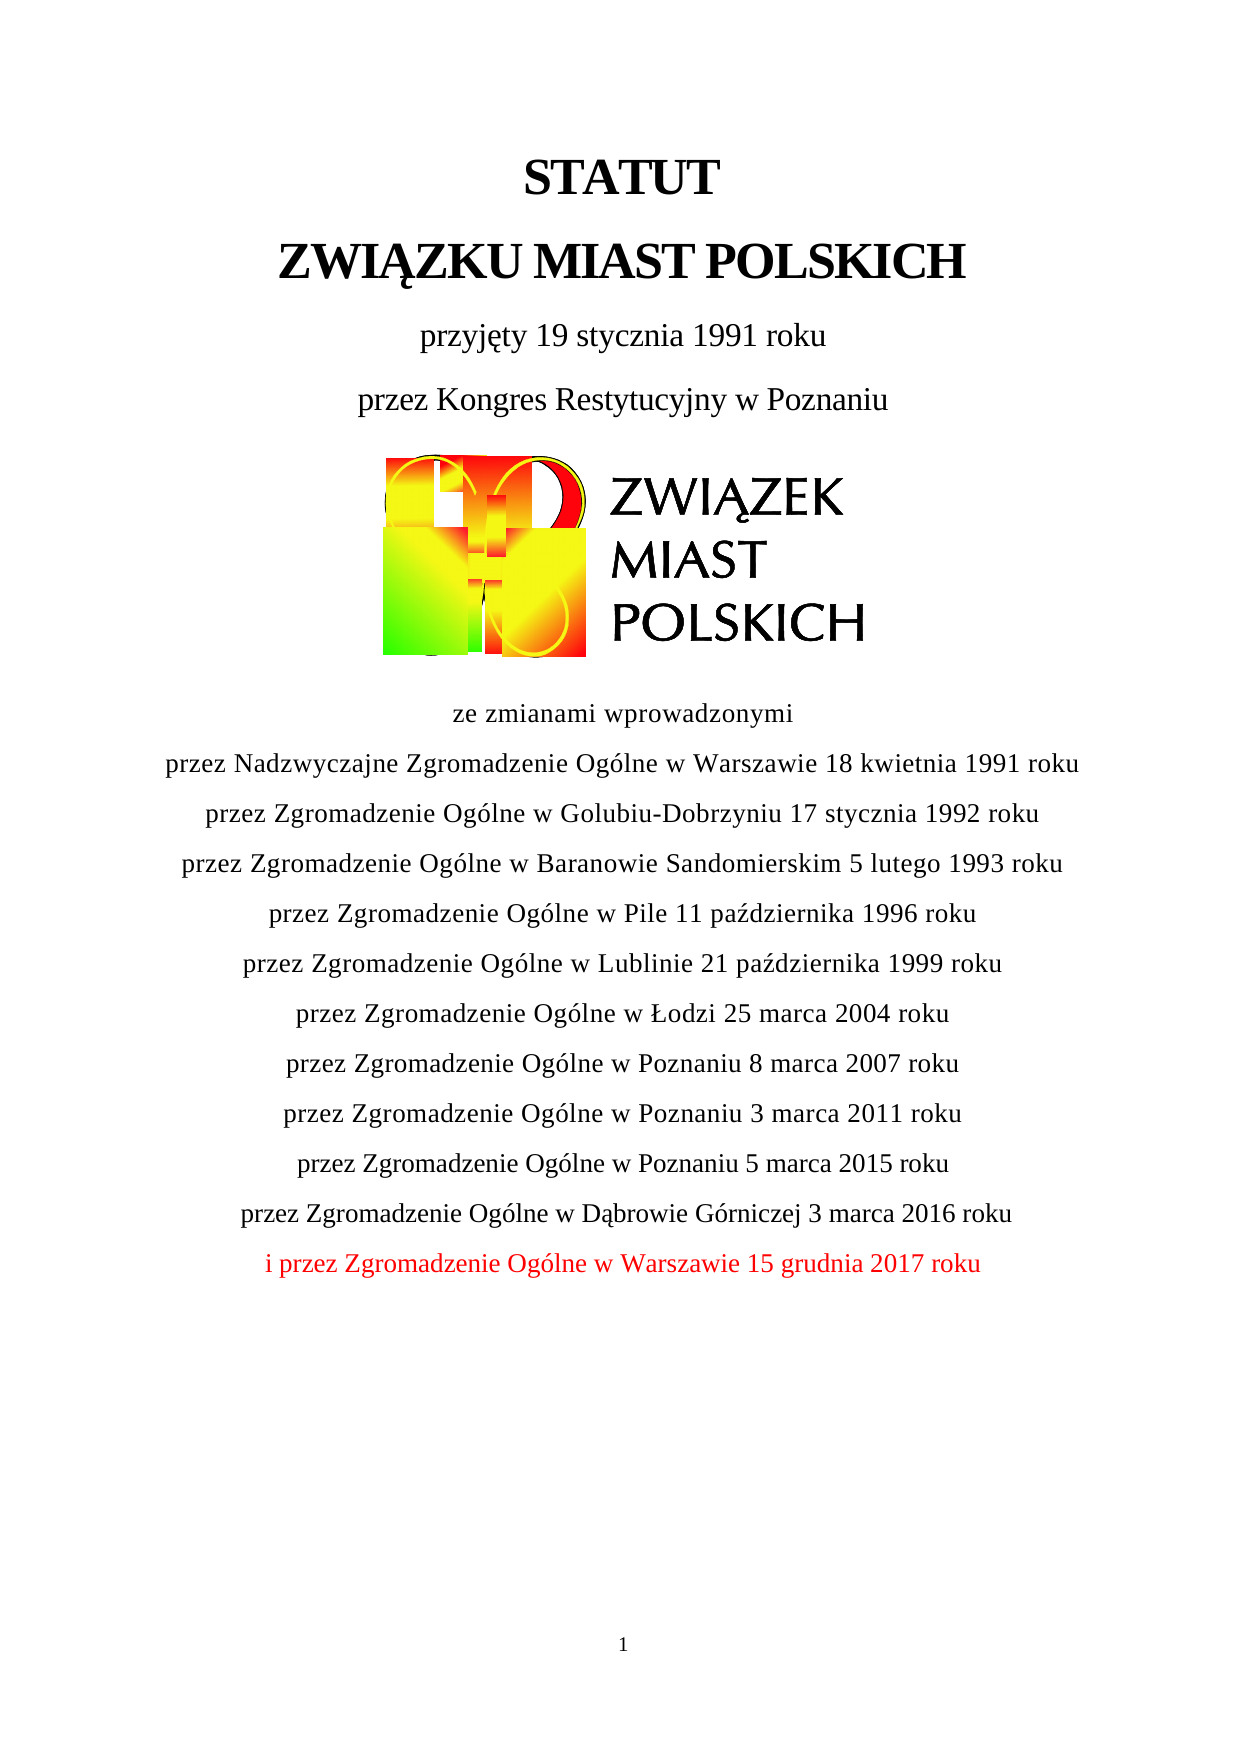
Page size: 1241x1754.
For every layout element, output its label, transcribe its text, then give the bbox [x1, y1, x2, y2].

text przez Zgromadzenie Ogólne w Łodzi 25 marca 2004 roku [148, 982, 1098, 1032]
text przez Zgromadzenie Ogólne w Poznaniu 5 marca 2015 roku [148, 1132, 1098, 1182]
text przyjęty 19 stycznia 1991 roku [148, 316, 1098, 354]
text ze zmianami wprowadzonymi [148, 682, 1098, 732]
text przez Zgromadzenie Ogólne w Poznaniu 8 marca 2007 roku [148, 1032, 1098, 1082]
text przez Zgromadzenie Ogólne w Poznaniu 3 marca 2011 roku [148, 1082, 1098, 1132]
text przez Kongres Restytucyjny w Poznaniu [148, 379, 1098, 417]
text STATUT [148, 148, 1098, 207]
text przez Zgromadzenie Ogólne w Pile 11 października 1996 roku [148, 882, 1098, 932]
text ZWIĄZKU MIAST POLSKICH [148, 232, 1098, 291]
text przez Zgromadzenie Ogólne w Golubiu-Dobrzyniu 17 stycznia 1992 roku [148, 782, 1098, 832]
text przez Zgromadzenie Ogólne w Baranowie Sandomierskim 5 lutego 1993 roku [148, 832, 1098, 882]
text i przez Zgromadzenie Ogólne w Warszawie 15 grudnia 2017 roku [148, 1232, 1098, 1282]
text przez Nadzwyczajne Zgromadzenie Ogólne w Warszawie 18 kwietnia 1991 roku [148, 732, 1098, 782]
text przez Zgromadzenie Ogólne w Dąbrowie Górniczej 3 marca 2016 roku [148, 1182, 1098, 1232]
text przez Zgromadzenie Ogólne w Lublinie 21 października 1999 roku [148, 932, 1098, 982]
